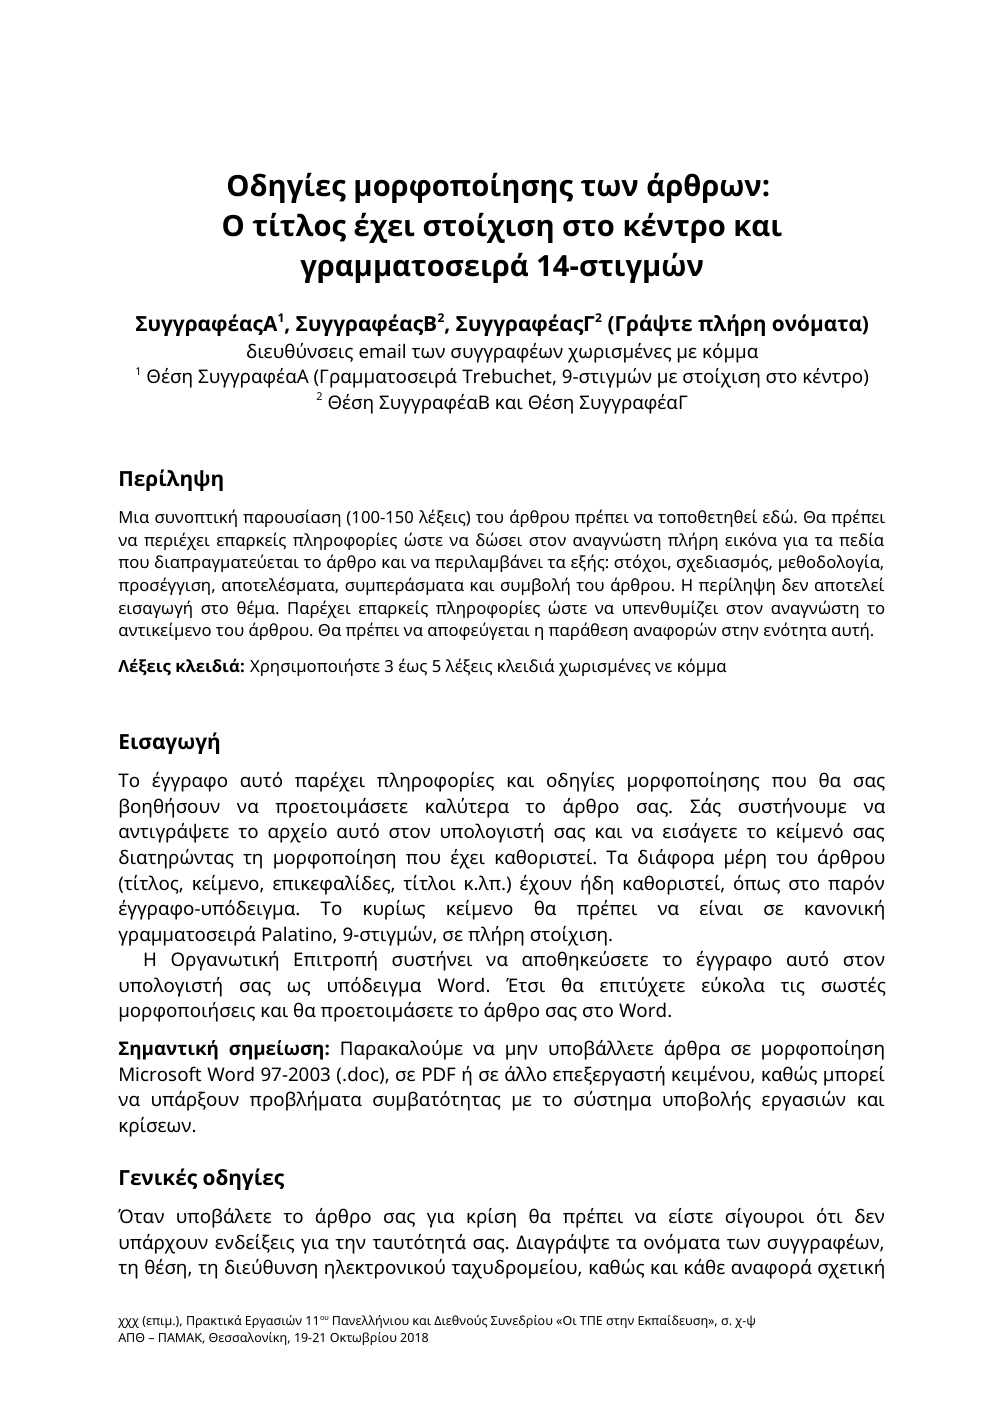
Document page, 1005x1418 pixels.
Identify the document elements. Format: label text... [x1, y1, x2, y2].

subtitle 2 Θέση ΣυγγραφέαΒ και Θέση ΣυγγραφέαΓ [118, 389, 886, 414]
subtitle Γενικές οδηγίες [118, 1163, 886, 1191]
text Λέξεις κλειδιά: Χρησιμοποιήστε 3 έως 5 λέξεις κλειδιά χωρισμένες νε κόμμα [118, 654, 886, 677]
text Μια συνοπτική παρουσίαση (100-150 λέξεις) του άρθρου πρέπει να τοποθετηθεί εδώ. Θα πρέπει να περιέχει επαρκείς πληροφορίες ώστε να δώσει στον αναγνώστη πλήρη εικόνα για τα πεδία που διαπραγματεύεται το άρθρο και να περιλαμβάνει τα εξής: στόχοι, σχεδιασμός, μεθοδολογία, προσέγγιση, αποτελέσματα, συμπεράσματα και συμβολή του άρθρου. Η περίληψη δεν αποτελεί εισαγωγή στο θέμα. Παρέχει επαρκείς πληροφορίες ώστε να υπενθυμίζει στον αναγνώστη το αντικείμενο του άρθρου. Θα πρέπει να αποφεύγεται η παράθεση αναφορών στην ενότητα αυτή. [118, 505, 886, 642]
subtitle 1 Θέση ΣυγγραφέαΑ (Γραμματοσειρά Trebuchet, 9-στιγμών με στοίχιση στο κέντρο) [118, 363, 886, 389]
text Το έγγραφο αυτό παρέχει πληροφορίες και οδηγίες μορφοποίησης που θα σας βοηθήσουν να προετοιμάσετε καλύτερα το άρθρο σας. Σάς συστήνουμε να αντιγράψετε το αρχείο αυτό στον υπολογιστή σας και να εισάγετε το κείμενό σας διατηρώντας τη μορφοποίηση που έχει καθοριστεί. Τα διάφορα μέρη του άρθρου (τίτλος, κείμενο, επικεφαλίδες, τίτλοι κ.λπ.) έχουν ήδη καθοριστεί, όπως στο παρόν έγγραφο-υπόδειγμα. Το κυρίως κείμενο θα πρέπει να είναι σε κανονική γραμματοσειρά Palatino, 9-στιγμών, σε πλήρη στοίχιση. [118, 768, 886, 946]
subtitle Οδηγίες μορφοποίησης των άρθρων: Ο τίτλος έχει στοίχιση στο κέντρο και γραμματοσειρά 14-στιγμών [118, 165, 886, 284]
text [118, 1203, 886, 1280]
subtitle Περίληψη [118, 464, 886, 493]
text Η Οργανωτική Επιτροπή συστήνει να αποθηκεύσετε το έγγραφο αυτό στον υπολογιστή σας ως υπόδειγμα Word. Έτσι θα επιτύχετε εύκολα τις σωστές μορφοποιήσεις και θα προετοιμάσετε το άρθρο σας στο Word. [118, 946, 886, 1023]
text Σημαντική σημείωση: Παρακαλούμε να μην υποβάλλετε άρθρα σε μορφοποίηση Microsoft Word 97-2003 (.doc), σε PDF ή σε άλλο επεξεργαστή κειμένου, καθώς μπορεί να υπάρξουν προβλήματα συμβατότητας με το σύστημα υποβολής εργασιών και κρίσεων. [118, 1036, 886, 1138]
subtitle Εισαγωγή [118, 727, 886, 755]
subtitle ΣυγγραφέαςΑ1, ΣυγγραφέαςΒ2, ΣυγγραφέαςΓ2 (Γράψτε πλήρη ονόματα) διευθύνσεις email των συγγραφέων χωρισμένες με κόμμα [118, 309, 886, 363]
